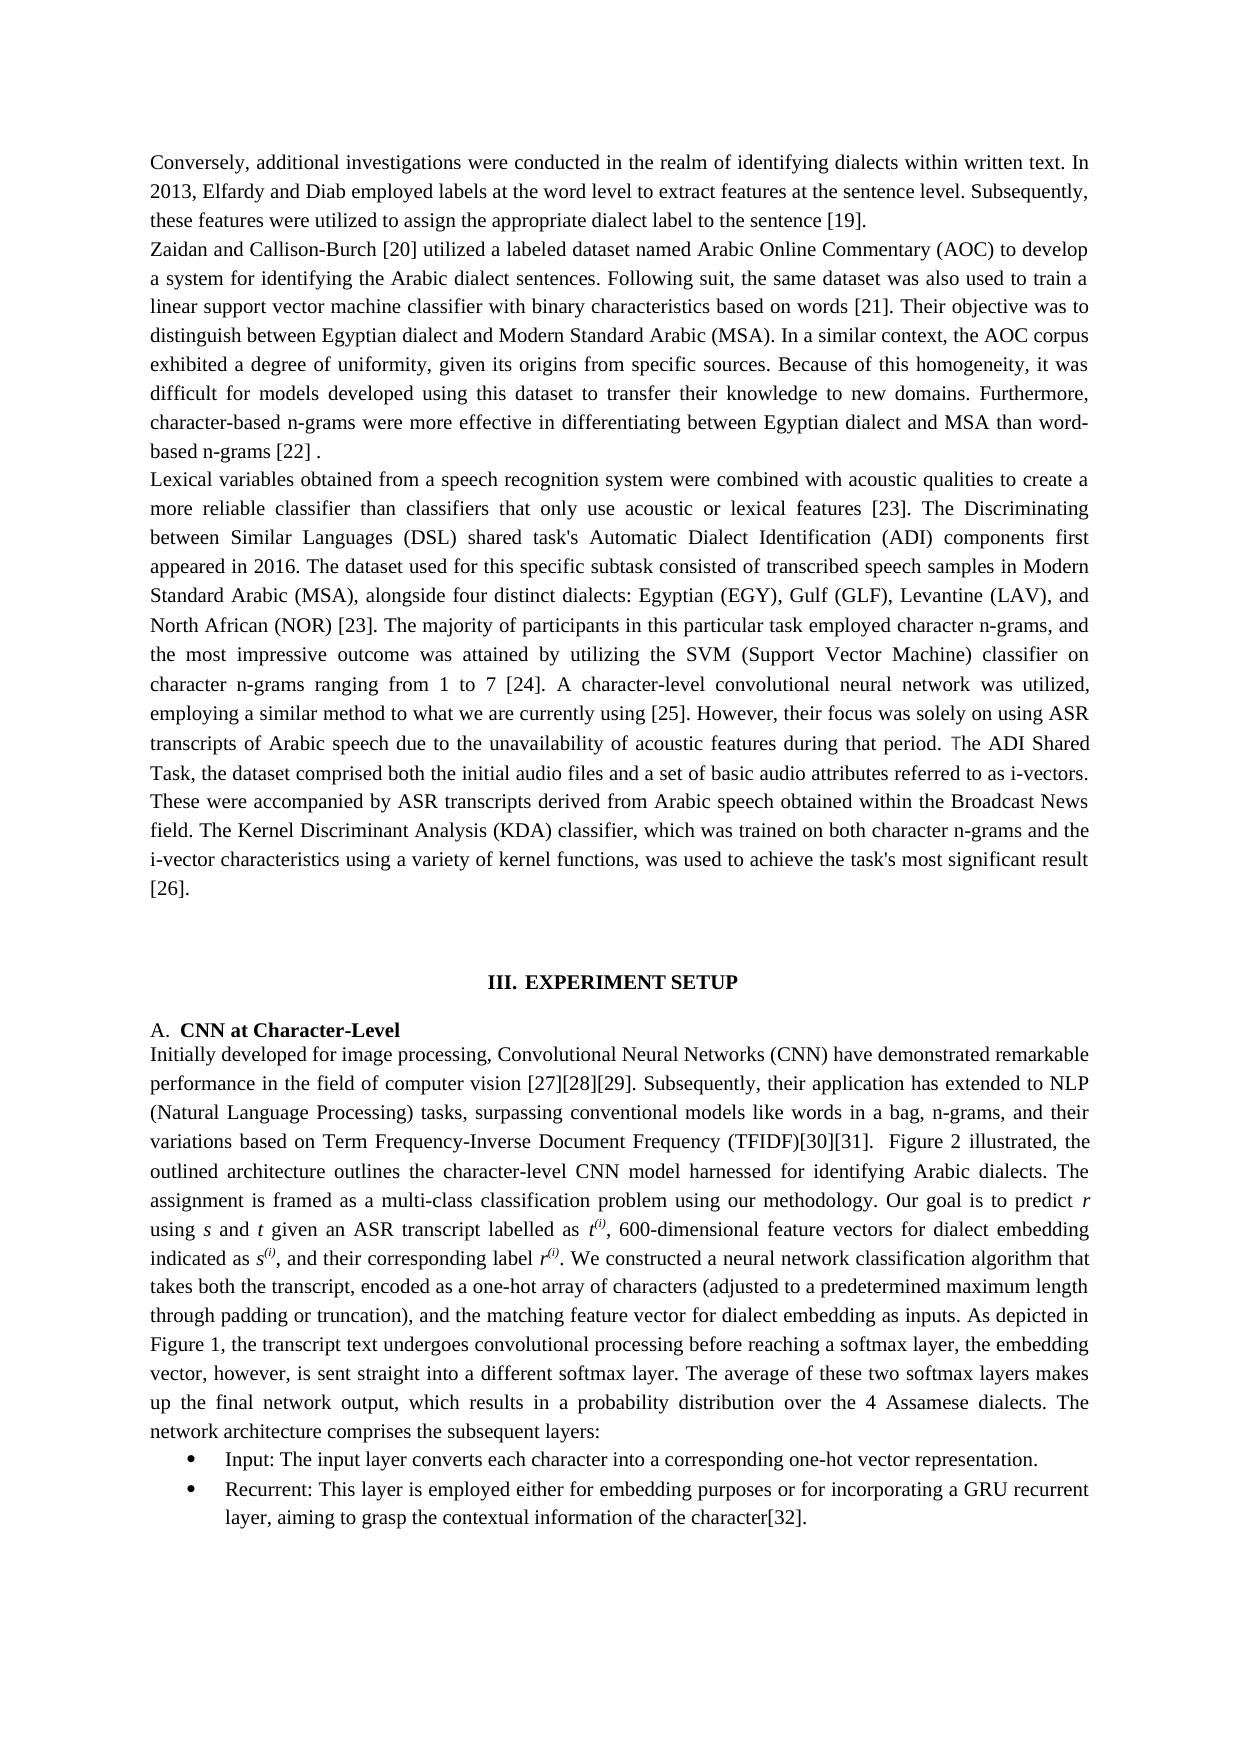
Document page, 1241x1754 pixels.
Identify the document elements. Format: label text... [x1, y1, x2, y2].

list Zaidan and Callison-Burch [20] utilized a labeled dataset named Arabic Online Commentary (AOC) to develop a system for identifying the Arabic dialect sentences. Following suit, the same dataset was also used to train a linear support vector machine classifier with binary characteristics based on words [21]. Their objective was to distinguish between Egyptian dialect and Modern Standard Arabic (MSA). In a similar context, the AOC corpus exhibited a degree of uniformity, given its origins from specific sources. Because of this homogeneity, it was difficult for models developed using this dataset to transfer their knowledge to new domains. Furthermore, character-based n-grams were more effective in differentiating between Egyptian dialect and MSA than word-based n-grams [22] . [150, 237, 1090, 463]
list Recurrent: This layer is employed either for embedding purposes or for incorporating a GRU recurrent layer, aiming to grasp the contextual information of the character[32]. [187, 1476, 1090, 1529]
list Initially developed for image processing, Convolutional Neural Networks (CNN) have demonstrated remarkable performance in the field of computer vision [27][28][29]. Subsequently, their application has extended to NLP (Natural Language Processing) tasks, surpassing conventional models like words in a bag, n-grams, and their variations based on Term Frequency-Inverse Document Frequency (TFIDF)[30][31]. Figure 2 illustrated, the outlined architecture outlines the character-level CNN model harnessed for identifying Arabic dialects. The assignment is framed as a multi-class classification problem using our methodology. Our goal is to predict r using s and t given an ASR transcript labelled as t(i), 600-dimensional feature vectors for dialect embedding indicated as s(i), and their corresponding label r(i). We constructed a neural network classification algorithm that takes both the transcript, encoded as a one-hot array of characters (adjusted to a predetermined maximum length through padding or truncation), and the matching feature vector for dialect embedding as inputs. As depicted in Figure 1, the transcript text undergoes convolutional processing before reaching a softmax layer, the embedding vector, however, is sent straight into a different softmax layer. The average of these two softmax layers makes up the final network output, which results in a probability distribution over the 4 Assamese dialects. The network architecture comprises the subsequent layers: [150, 1042, 1090, 1443]
list Lexical variables obtained from a speech recognition system were combined with acoustic qualities to create a more reliable classifier than classifiers that only use acoustic or lexical features [23]. The Discriminating between Similar Languages (DSL) shared task's Automatic Dialect Identification (ADI) components first appeared in 2016. The dataset used for this specific subtask consisted of transcribed speech samples in Modern Standard Arabic (MSA), alongside four distinct dialects: Egyptian (EGY), Gulf (GLF), Levantine (LAV), and North African (NOR) [23]. The majority of participants in this particular task employed character n-grams, and the most impressive outcome was attained by utilizing the SVM (Support Vector Machine) classifier on character n-grams ranging from 1 to 7 [24]. A character-level convolutional neural network was utilized, employing a similar method to what we are currently using [25]. However, their focus was solely on using ASR transcripts of Arabic speech due to the unavailability of acoustic features during that period. The ADI Shared Task, the dataset comprised both the initial audio files and a set of basic audio attributes referred to as i-vectors. These were accompanied by ASR transcripts derived from Arabic speech obtained within the Broadcast News field. The Kernel Discriminant Analysis (KDA) classifier, which was trained on both character n-grams and the i-vector characteristics using a variety of kernel functions, was used to achieve the task's most significant result [26]. [150, 467, 1090, 900]
list Input: The input layer converts each character into a corresponding one-hot vector representation. [187, 1447, 1090, 1471]
list Conversely, additional investigations were conducted in the realm of identifying dialects within written text. In 2013, Elfardy and Diab employed labels at the word level to extract features at the sentence level. Subsequently, these features were utilized to assign the appropriate dialect label to the sentence [19]. [150, 150, 1090, 232]
subtitle EXPERIMENT SETUP [150, 970, 1090, 994]
subtitle CNN at Character-Level [150, 1018, 1090, 1042]
